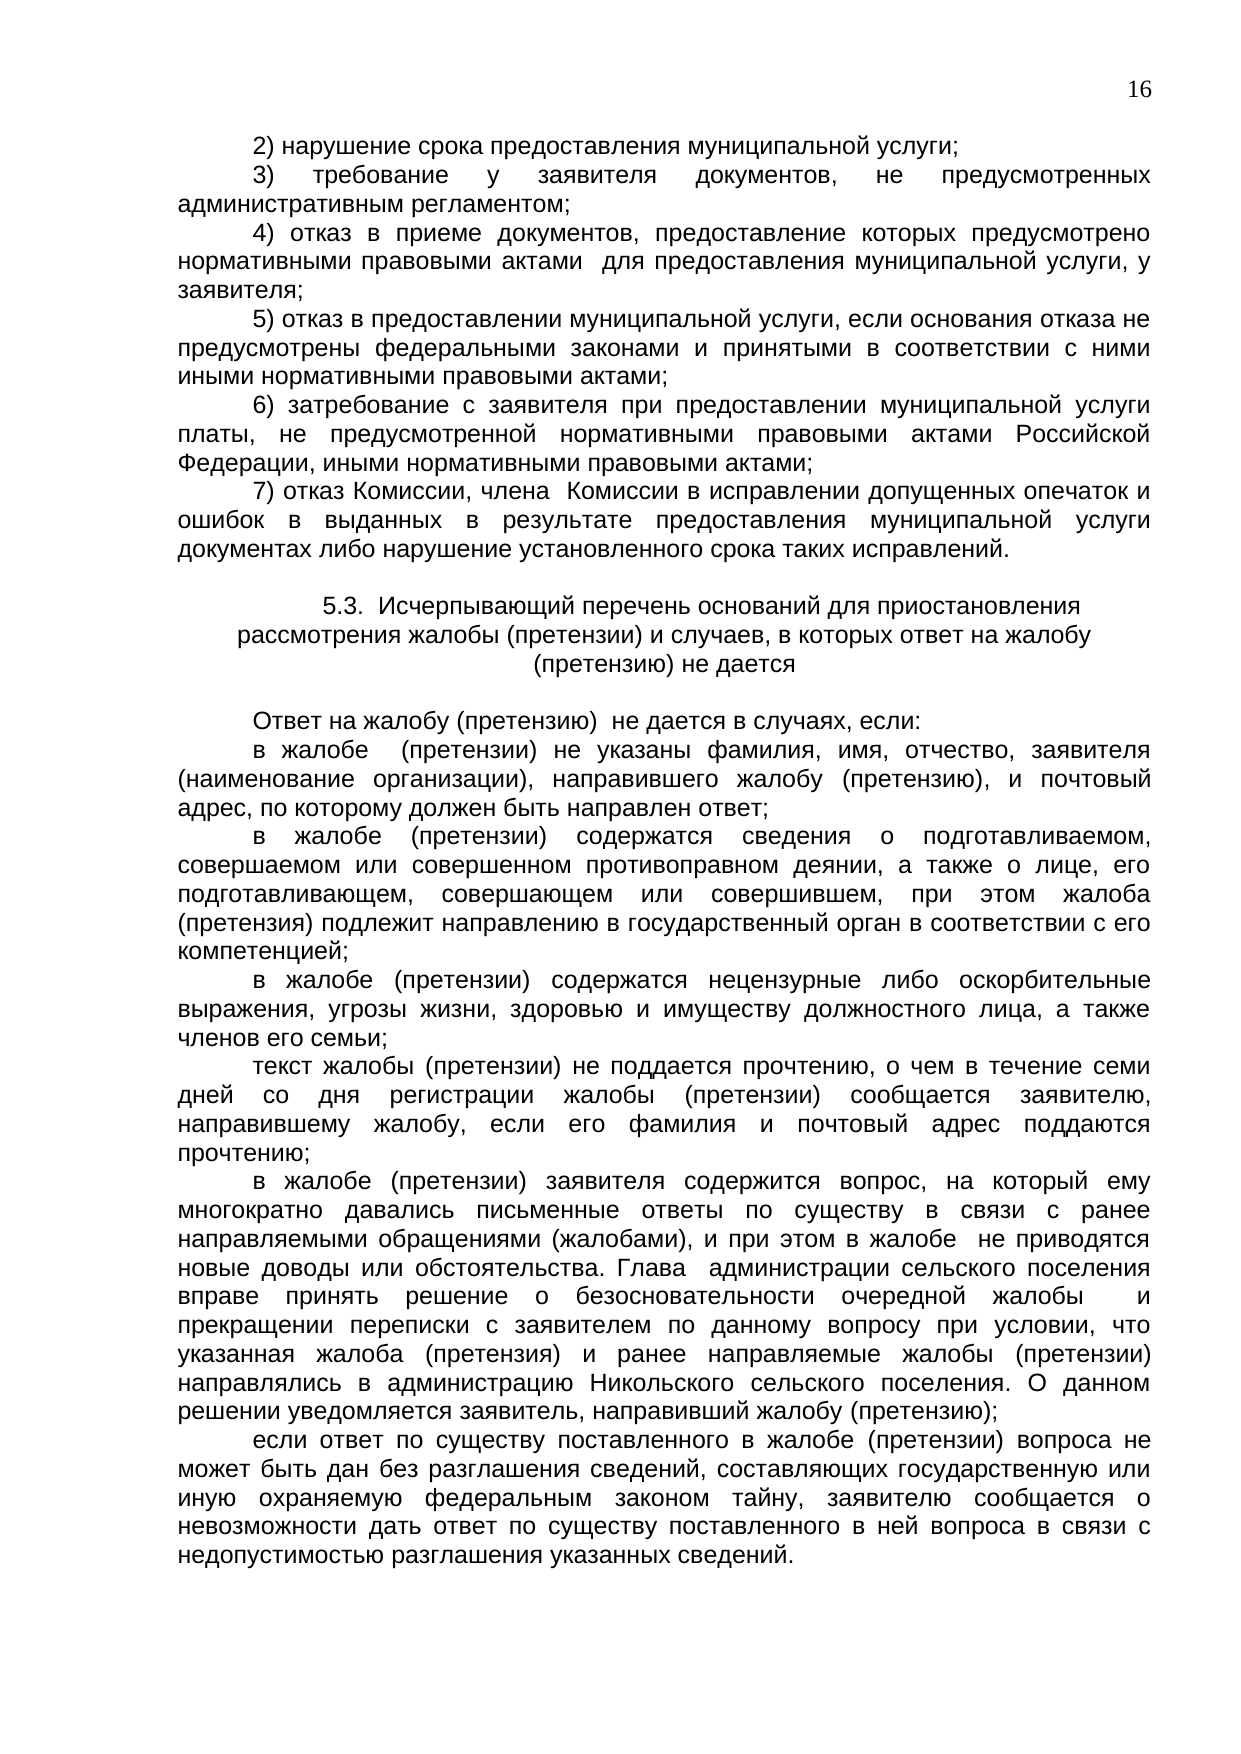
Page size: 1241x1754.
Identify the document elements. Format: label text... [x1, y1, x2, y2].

text 3) требование у заявителя документов, не предусмотренных административным регламентом; [177, 160, 1152, 217]
text текст жалобы (претензии) не поддается прочтению, о чем в течение семи дней со дня регистрации жалобы (претензии) сообщается заявителю, направившему жалобу, если его фамилия и почтовый адрес поддаются прочтению; [177, 1051, 1152, 1166]
text 5.3. Исчерпывающий перечень оснований для приостановления рассмотрения жалобы (претензии) и случаев, в которых ответ на жалобу (претензию) не дается [177, 591, 1152, 677]
text 7) отказ Комиссии, члена Комиссии в исправлении допущенных опечаток и ошибок в выданных в результате предоставления муниципальной услуги документах либо нарушение установленного срока таких исправлений. [177, 476, 1152, 562]
text в жалобе (претензии) содержатся сведения о подготавливаемом, совершаемом или совершенном противоправном деянии, а также о лице, его подготавливающем, совершающем или совершившем, при этом жалоба (претензия) подлежит направлению в государственный орган в соответствии с его компетенцией; [177, 821, 1152, 965]
text 4) отказ в приеме документов, предоставление которых предусмотрено нормативными правовыми актами для предоставления муниципальной услуги, у заявителя; [177, 217, 1152, 304]
text если ответ по существу поставленного в жалобе (претензии) вопроса не может быть дан без разглашения сведений, составляющих государственную или иную охраняемую федеральным законом тайну, заявителю сообщается о невозможности дать ответ по существу поставленного в ней вопроса в связи с недопустимостью разглашения указанных сведений. [177, 1425, 1152, 1569]
text 5) отказ в предоставлении муниципальной услуги, если основания отказа не предусмотрены федеральными законами и принятыми в соответствии с ними иными нормативными правовыми актами; [177, 304, 1152, 390]
text в жалобе (претензии) заявителя содержится вопрос, на который ему многократно давались письменные ответы по существу в связи с ранее направляемыми обращениями (жалобами), и при этом в жалобе не приводятся новые доводы или обстоятельства. Глава администрации сельского поселения вправе принять решение о безосновательности очередной жалобы и прекращении переписки с заявителем по данному вопросу при условии, что указанная жалоба (претензия) и ранее направляемые жалобы (претензии) направлялись в администрацию Никольского сельского поселения. О данном решении уведомляется заявитель, направивший жалобу (претензию); [177, 1166, 1152, 1425]
text в жалобе (претензии) содержатся нецензурные либо оскорбительные выражения, угрозы жизни, здоровью и имуществу должностного лица, а также членов его семьи; [177, 965, 1152, 1051]
text 2) нарушение срока предоставления муниципальной услуги; [177, 131, 1152, 160]
text в жалобе (претензии) не указаны фамилия, имя, отчество, заявителя (наименование организации), направившего жалобу (претензию), и почтовый адрес, по которому должен быть направлен ответ; [177, 735, 1152, 821]
text 6) затребование с заявителя при предоставлении муниципальной услуги платы, не предусмотренной нормативными правовыми актами Российской Федерации, иными нормативными правовыми актами; [177, 390, 1152, 476]
text Ответ на жалобу (претензию) не дается в случаях, если: [177, 706, 1152, 735]
